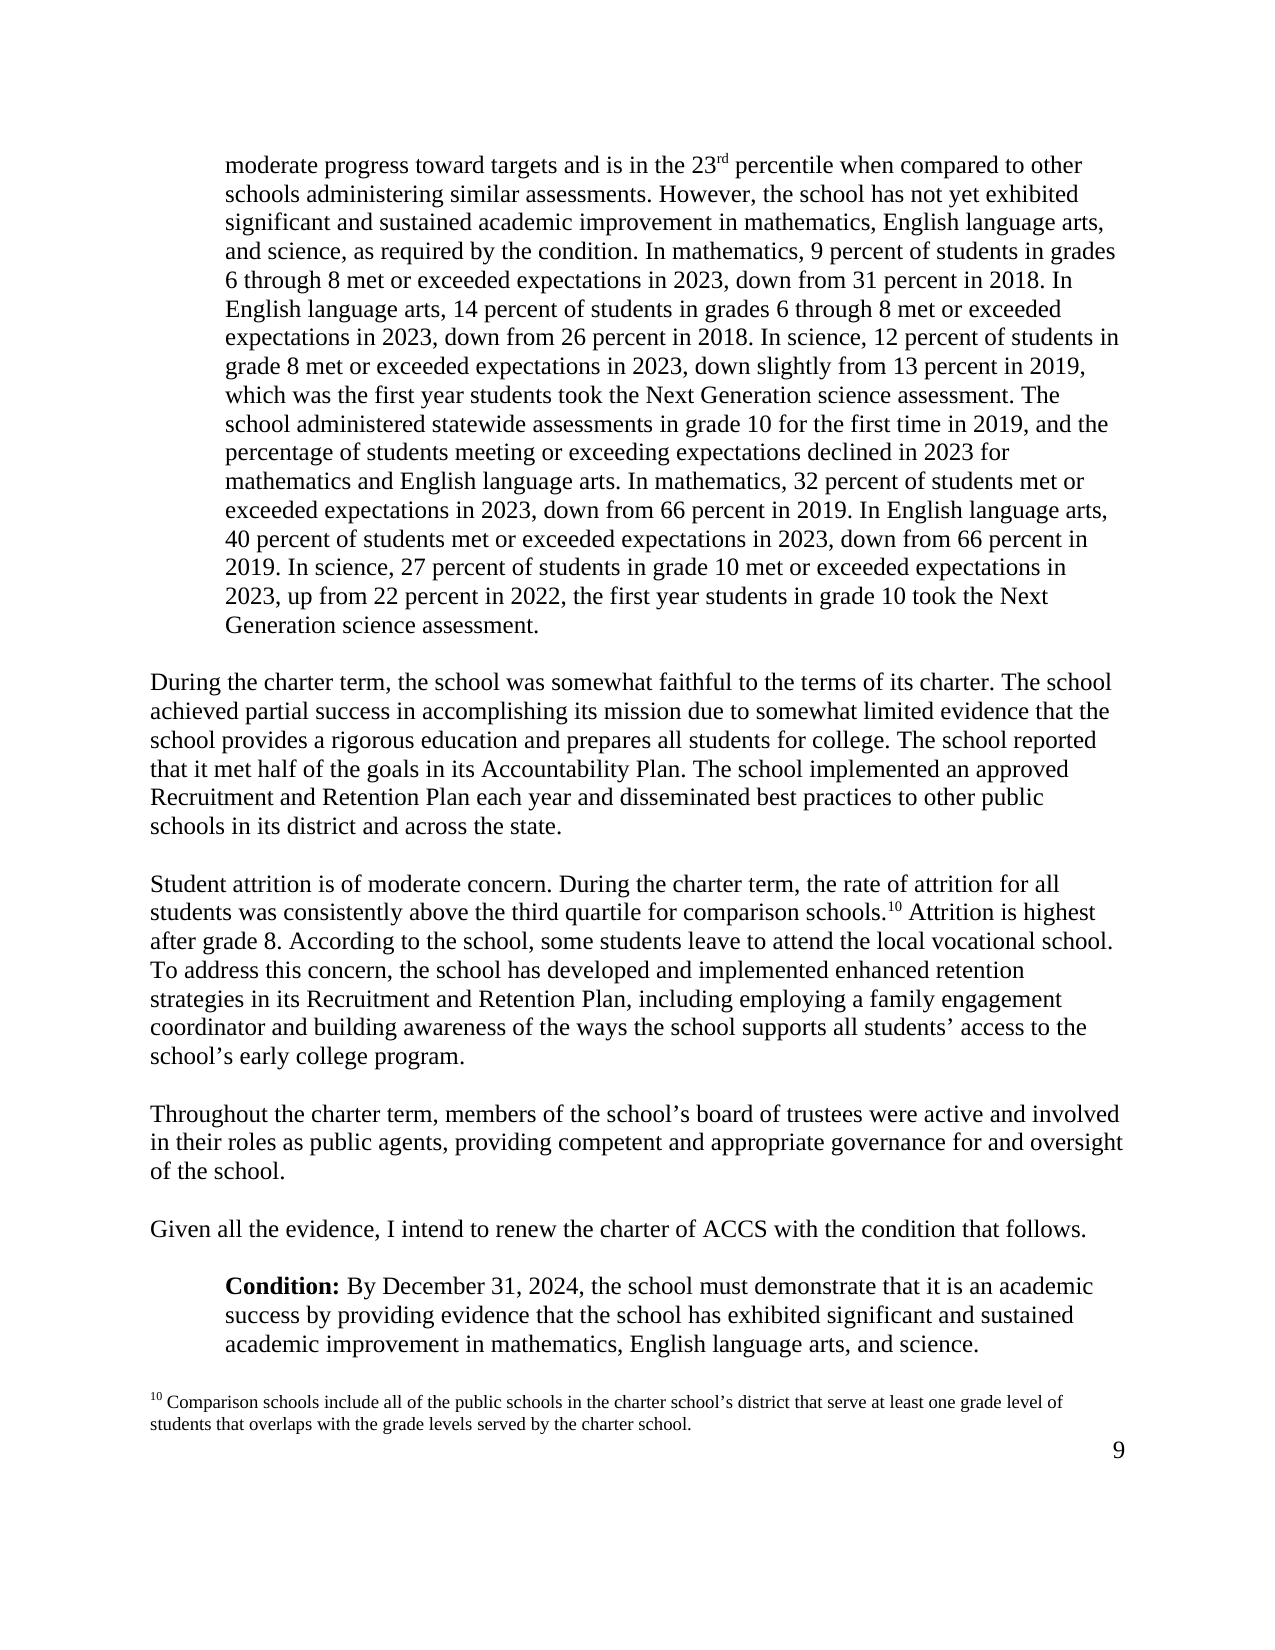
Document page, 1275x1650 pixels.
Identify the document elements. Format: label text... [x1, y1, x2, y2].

text Condition: By December 31, 2024, the school must demonstrate that it is an academic success by providing evidence that the school has exhibited significant and sustained academic improvement in mathematics, English language arts, and science. [225, 1271, 1125, 1357]
text Throughout the charter term, members of the school’s board of trustees were active and involved in their roles as public agents, providing competent and appropriate governance for and oversight of the school. [150, 1099, 1125, 1185]
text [225, 150, 1125, 639]
text Given all the evidence, I intend to renew the charter of ACCS with the condition that follows. [150, 1214, 1125, 1242]
text Student attrition is of moderate concern. During the charter term, the rate of attrition for all students was consistently above the third quartile for comparison schools. Attrition is highest after grade 8. According to the school, some students leave to attend the local vocational school. To address this concern, the school has developed and implemented enhanced retention strategies in its Recruitment and Retention Plan, including employing a family engagement coordinator and building awareness of the ways the school supports all students’ access to the school’s early college program. [150, 869, 1125, 1070]
text During the charter term, the school was somewhat faithful to the terms of its charter. The school achieved partial success in accomplishing its mission due to somewhat limited evidence that the school provides a rigorous education and prepares all students for college. The school reported that it met half of the goals in its Accountability Plan. The school implemented an approved Recruitment and Retention Plan each year and disseminated best practices to other public schools in its district and across the state. [150, 667, 1125, 840]
